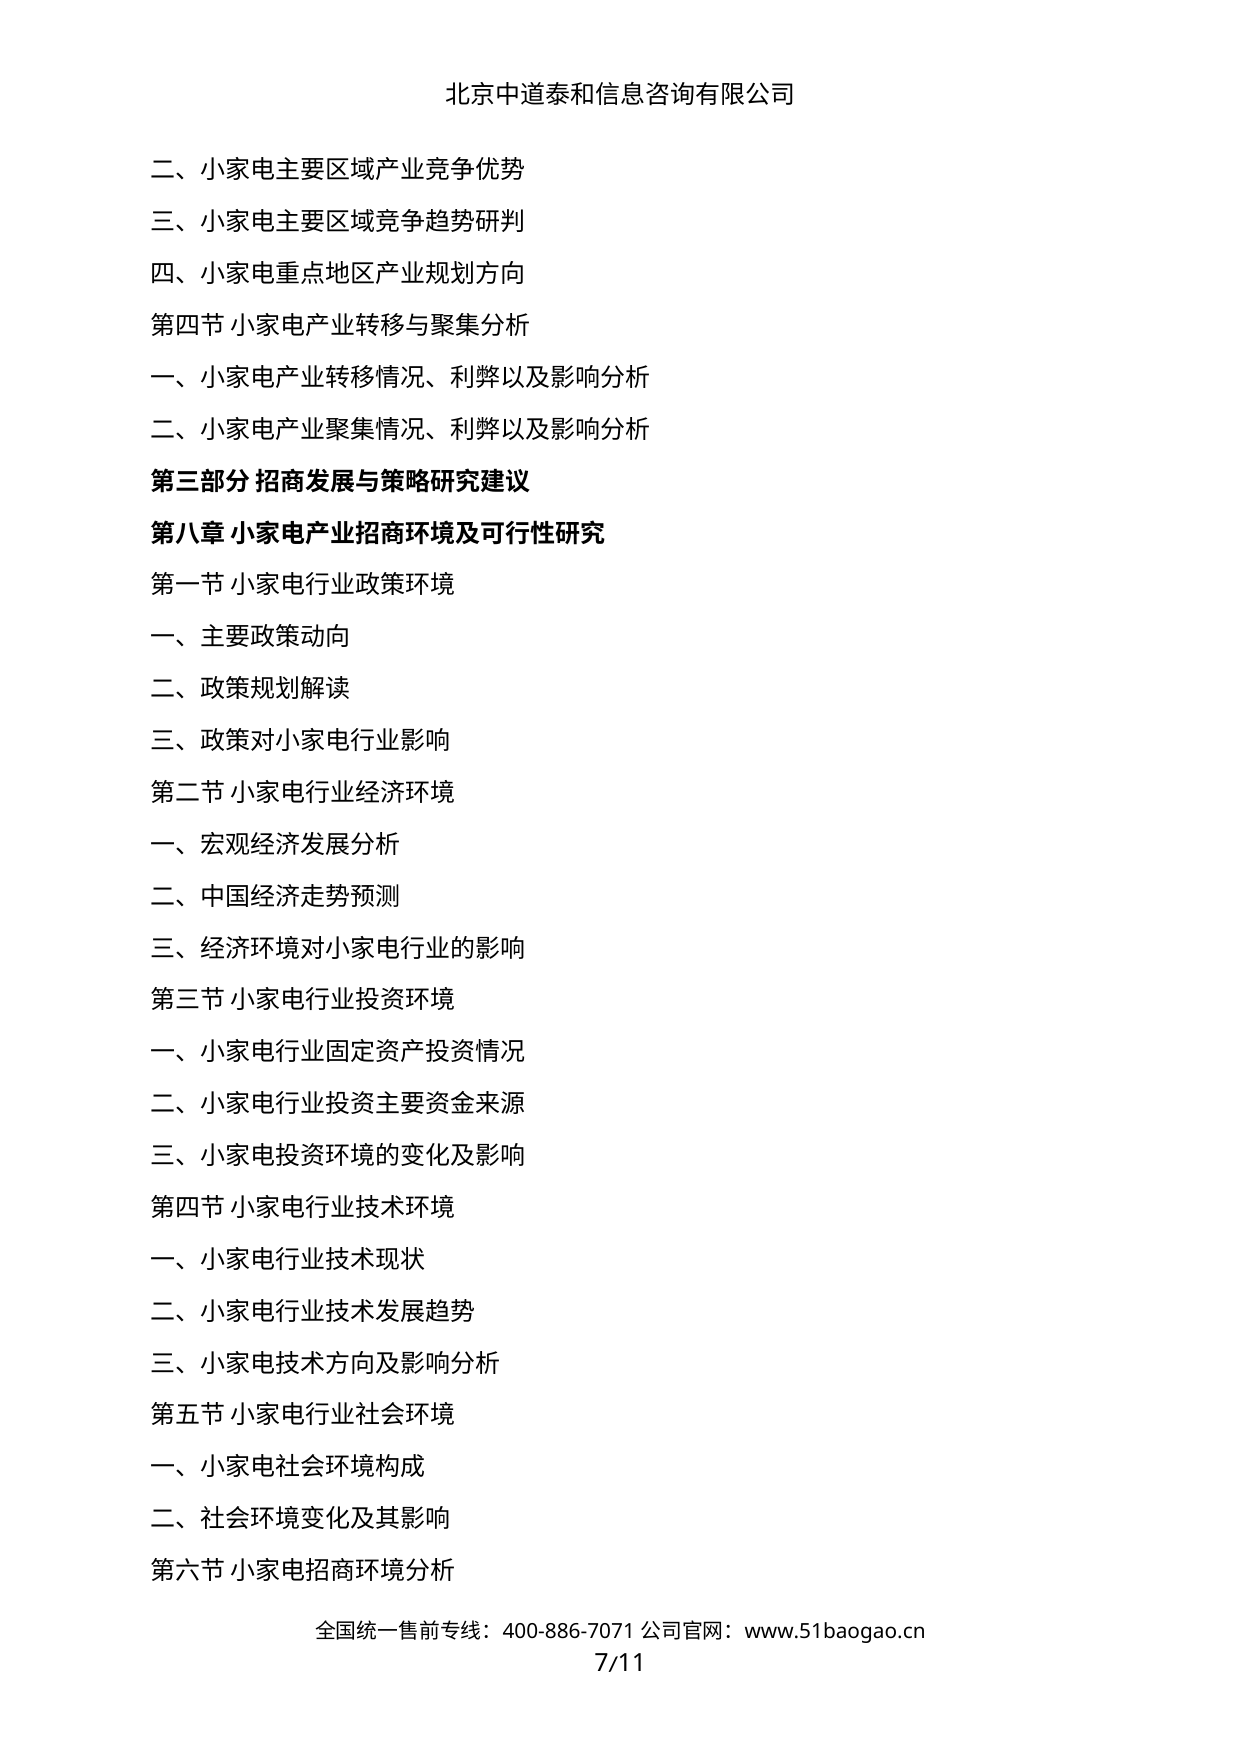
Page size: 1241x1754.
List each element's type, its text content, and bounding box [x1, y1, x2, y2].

text 第二节 小家电行业经济环境 [150, 772, 1090, 809]
text 第三节 小家电行业投资环境 [150, 980, 1090, 1016]
text 四、小家电重点地区产业规划方向 [150, 254, 1090, 290]
text 一、宏观经济发展分析 [150, 824, 1090, 861]
text 第四节 小家电产业转移与聚集分析 [150, 306, 1090, 342]
text 一、小家电产业转移情况、利弊以及影响分析 [150, 357, 1090, 394]
text 一、小家电社会环境构成 [150, 1447, 1090, 1483]
text 第四节 小家电行业技术环境 [150, 1187, 1090, 1224]
text 三、经济环境对小家电行业的影响 [150, 928, 1090, 964]
text 二、小家电产业聚集情况、利弊以及影响分析 [150, 409, 1090, 446]
text 二、小家电行业技术发展趋势 [150, 1291, 1090, 1327]
text 二、社会环境变化及其影响 [150, 1499, 1090, 1535]
text 第六节 小家电招商环境分析 [150, 1551, 1090, 1587]
text 第一节 小家电行业政策环境 [150, 565, 1090, 601]
text 第三部分 招商发展与策略研究建议 [150, 461, 1090, 497]
text 一、主要政策动向 [150, 617, 1090, 653]
text 二、政策规划解读 [150, 669, 1090, 705]
text 二、中国经济走势预测 [150, 876, 1090, 912]
text 第八章 小家电产业招商环境及可行性研究 [150, 513, 1090, 549]
text 二、小家电主要区域产业竞争优势 [150, 150, 1090, 186]
text 第五节 小家电行业社会环境 [150, 1395, 1090, 1431]
text 二、小家电行业投资主要资金来源 [150, 1084, 1090, 1120]
text 三、小家电主要区域竞争趋势研判 [150, 202, 1090, 238]
text 三、政策对小家电行业影响 [150, 721, 1090, 757]
text 三、小家电技术方向及影响分析 [150, 1343, 1090, 1379]
text 一、小家电行业固定资产投资情况 [150, 1032, 1090, 1068]
text 三、小家电投资环境的变化及影响 [150, 1136, 1090, 1172]
text 一、小家电行业技术现状 [150, 1239, 1090, 1276]
